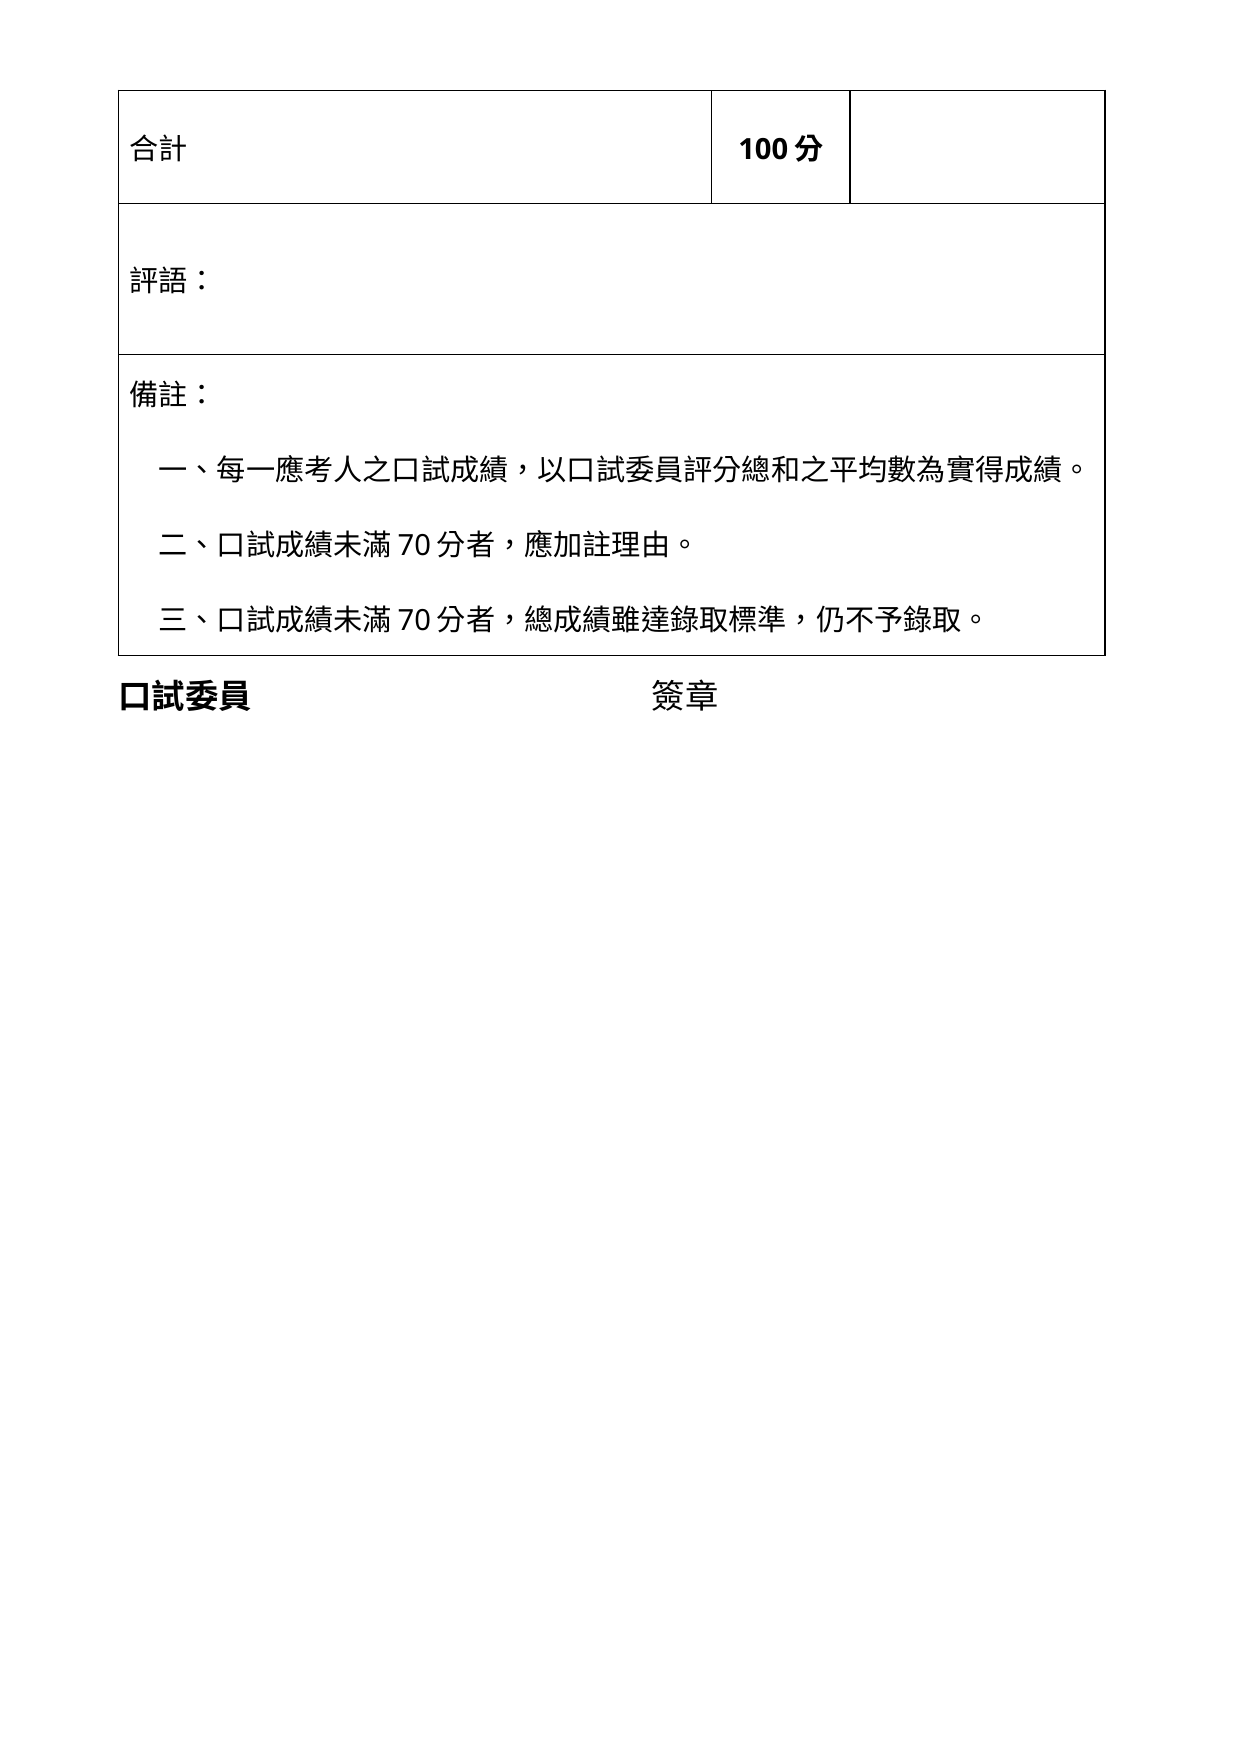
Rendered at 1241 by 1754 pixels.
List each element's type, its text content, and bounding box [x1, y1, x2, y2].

table_cell [851, 91, 1104, 203]
table_cell 評語： [119, 204, 1104, 354]
table_cell 備註： 一、每一應考人之口試成績，以口試委員評分總和之平均數為實得成績。 二、口試成績未滿70分者，應加註理由。 三、口試成績未滿70分者，總成績雖達錄取標準，仍不予錄取。 [119, 355, 1104, 655]
table_cell 合計 [119, 91, 711, 203]
text 口試委員 簽章 [118, 656, 1122, 731]
table_cell 100分 [712, 91, 849, 203]
